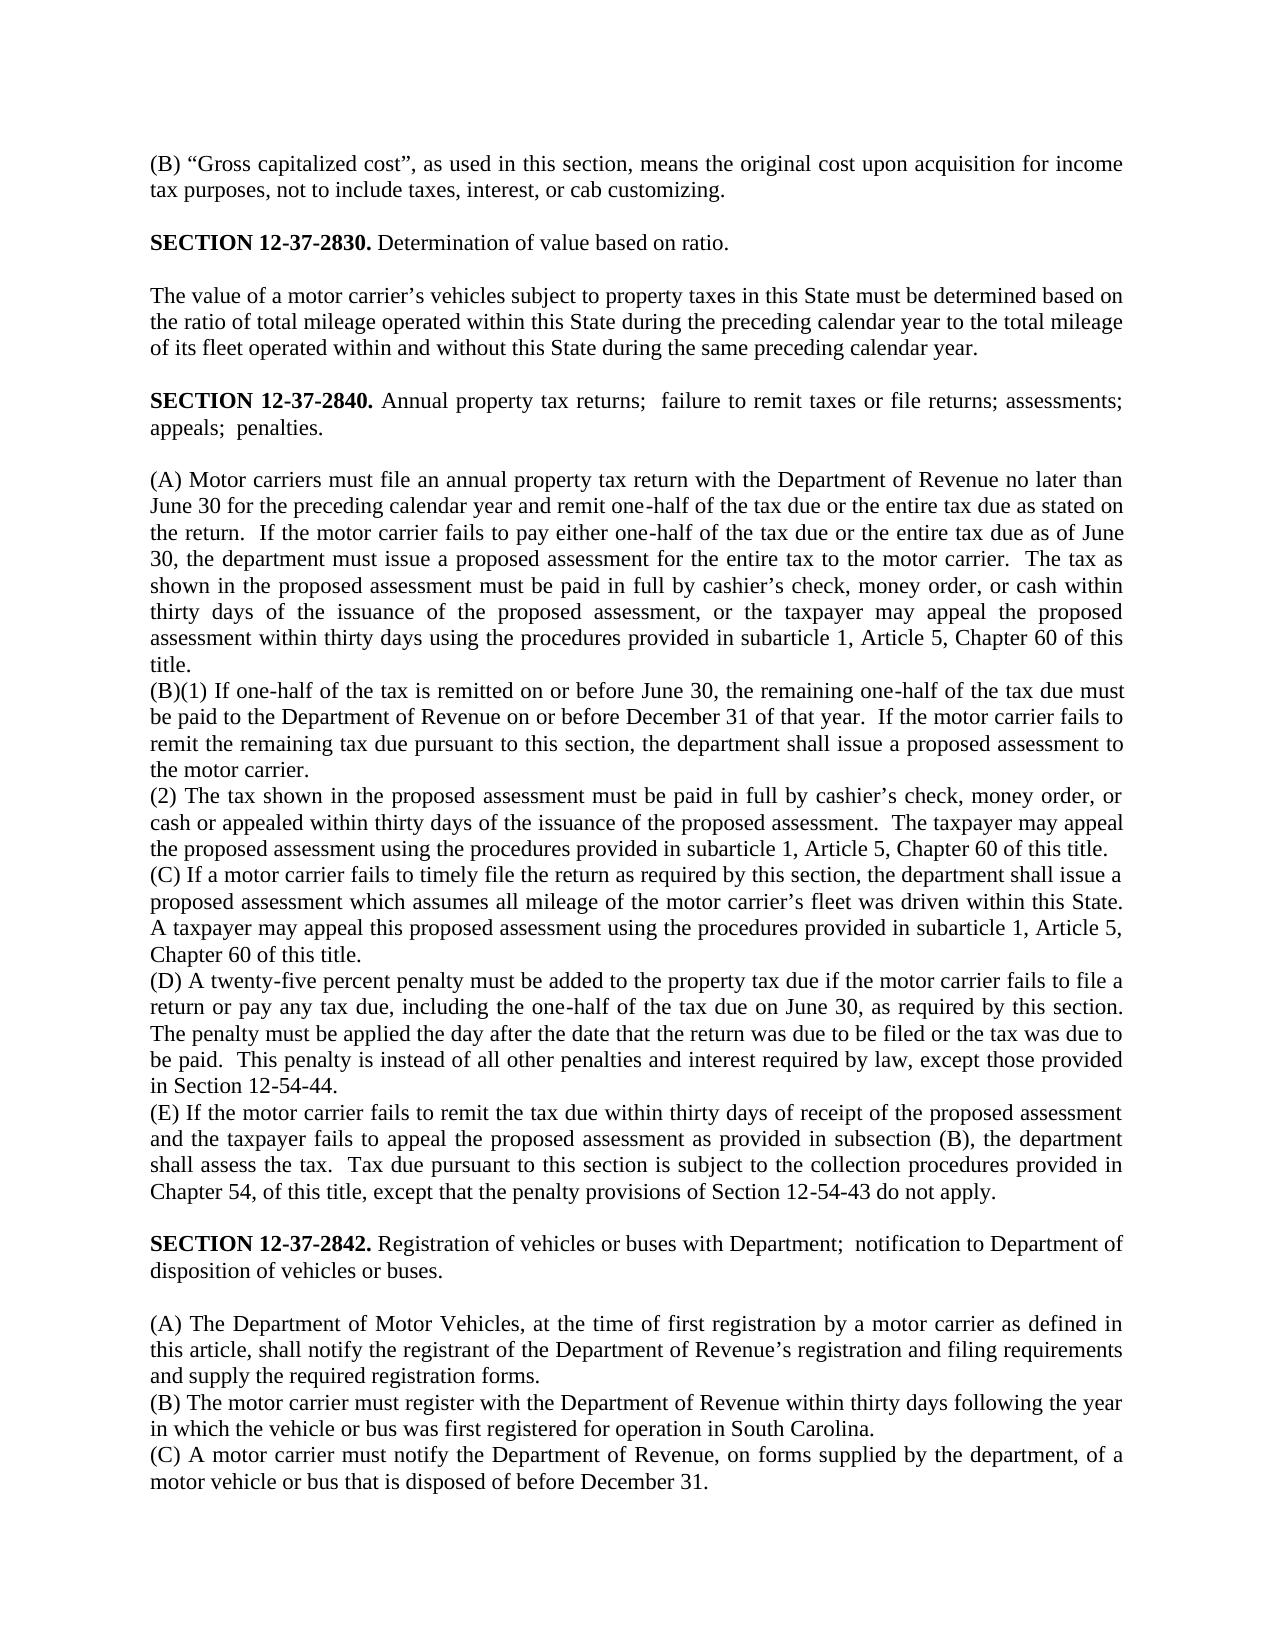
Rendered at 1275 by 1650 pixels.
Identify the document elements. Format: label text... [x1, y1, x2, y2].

text (E) If the motor carrier fails to remit the tax due within thirty days of receipt of the proposed assessment and the taxpayer fails to appeal the proposed assessment as provided in subsection (B), the department shall assess the tax. Tax due pursuant to this section is subject to the collection procedures provided in Chapter 54, of this title, except that the penalty provisions of Section 12-54-43 do not apply. [150, 1099, 1125, 1204]
text (C) If a motor carrier fails to timely file the return as required by this section, the department shall issue a proposed assessment which assumes all mileage of the motor carrier’s fleet was driven within this State. A taxpayer may appeal this proposed assessment using the procedures provided in subarticle 1, Article 5, Chapter 60 of this title. [150, 862, 1125, 967]
text (A) The Department of Motor Vehicles, at the time of first registration by a motor carrier as defined in this article, shall notify the registrant of the Department of Revenue’s registration and filing requirements and supply the required registration forms. [150, 1309, 1125, 1389]
text (B) “Gross capitalized cost”, as used in this section, means the original cost upon acquisition for income tax purposes, not to include taxes, interest, or cab customizing. [150, 150, 1125, 203]
text (B)(1) If one-half of the tax is remitted on or before June 30, the remaining one-half of the tax due must be paid to the Department of Revenue on or before December 31 of that year. If the motor carrier fails to remit the remaining tax due pursuant to this section, the department shall issue a proposed assessment to the motor carrier. [150, 677, 1125, 782]
text (2) The tax shown in the proposed assessment must be paid in full by cashier’s check, money order, or cash or appealed within thirty days of the issuance of the proposed assessment. The taxpayer may appeal the proposed assessment using the procedures provided in subarticle 1, Article 5, Chapter 60 of this title. [150, 782, 1125, 862]
text (D) A twenty-five percent penalty must be added to the property tax due if the motor carrier fails to file a return or pay any tax due, including the one-half of the tax due on June 30, as required by this section. The penalty must be applied the day after the date that the return was due to be filed or the tax was due to be paid. This penalty is instead of all other penalties and interest required by law, except those provided in Section 12-54-44. [150, 967, 1125, 1099]
text (A) Motor carriers must file an annual property tax return with the Department of Revenue no later than June 30 for the preceding calendar year and remit one-half of the tax due or the entire tax due as stated on the return. If the motor carrier fails to pay either one-half of the tax due or the entire tax due as of June 30, the department must issue a proposed assessment for the entire tax to the motor carrier. The tax as shown in the proposed assessment must be paid in full by cashier’s check, money order, or cash within thirty days of the issuance of the proposed assessment, or the taxpayer may appeal the proposed assessment within thirty days using the procedures provided in subarticle 1, Article 5, Chapter 60 of this title. [150, 466, 1125, 677]
text SECTION 12-37-2840. Annual property tax returns; failure to remit taxes or file returns; assessments; appeals; penalties. [150, 387, 1125, 440]
text SECTION 12-37-2830. Determination of value based on ratio. [150, 229, 1125, 255]
text SECTION 12-37-2842. Registration of vehicles or buses with Department; notification to Department of disposition of vehicles or buses. [150, 1231, 1125, 1283]
text The value of a motor carrier’s vehicles subject to property taxes in this State must be determined based on the ratio of total mileage operated within this State during the preceding calendar year to the total mileage of its fleet operated within and without this State during the same preceding calendar year. [150, 282, 1125, 361]
text (C) A motor carrier must notify the Department of Revenue, on forms supplied by the department, of a motor vehicle or bus that is disposed of before December 31. [150, 1441, 1125, 1494]
text (B) The motor carrier must register with the Department of Revenue within thirty days following the year in which the vehicle or bus was first registered for operation in South Carolina. [150, 1389, 1125, 1441]
